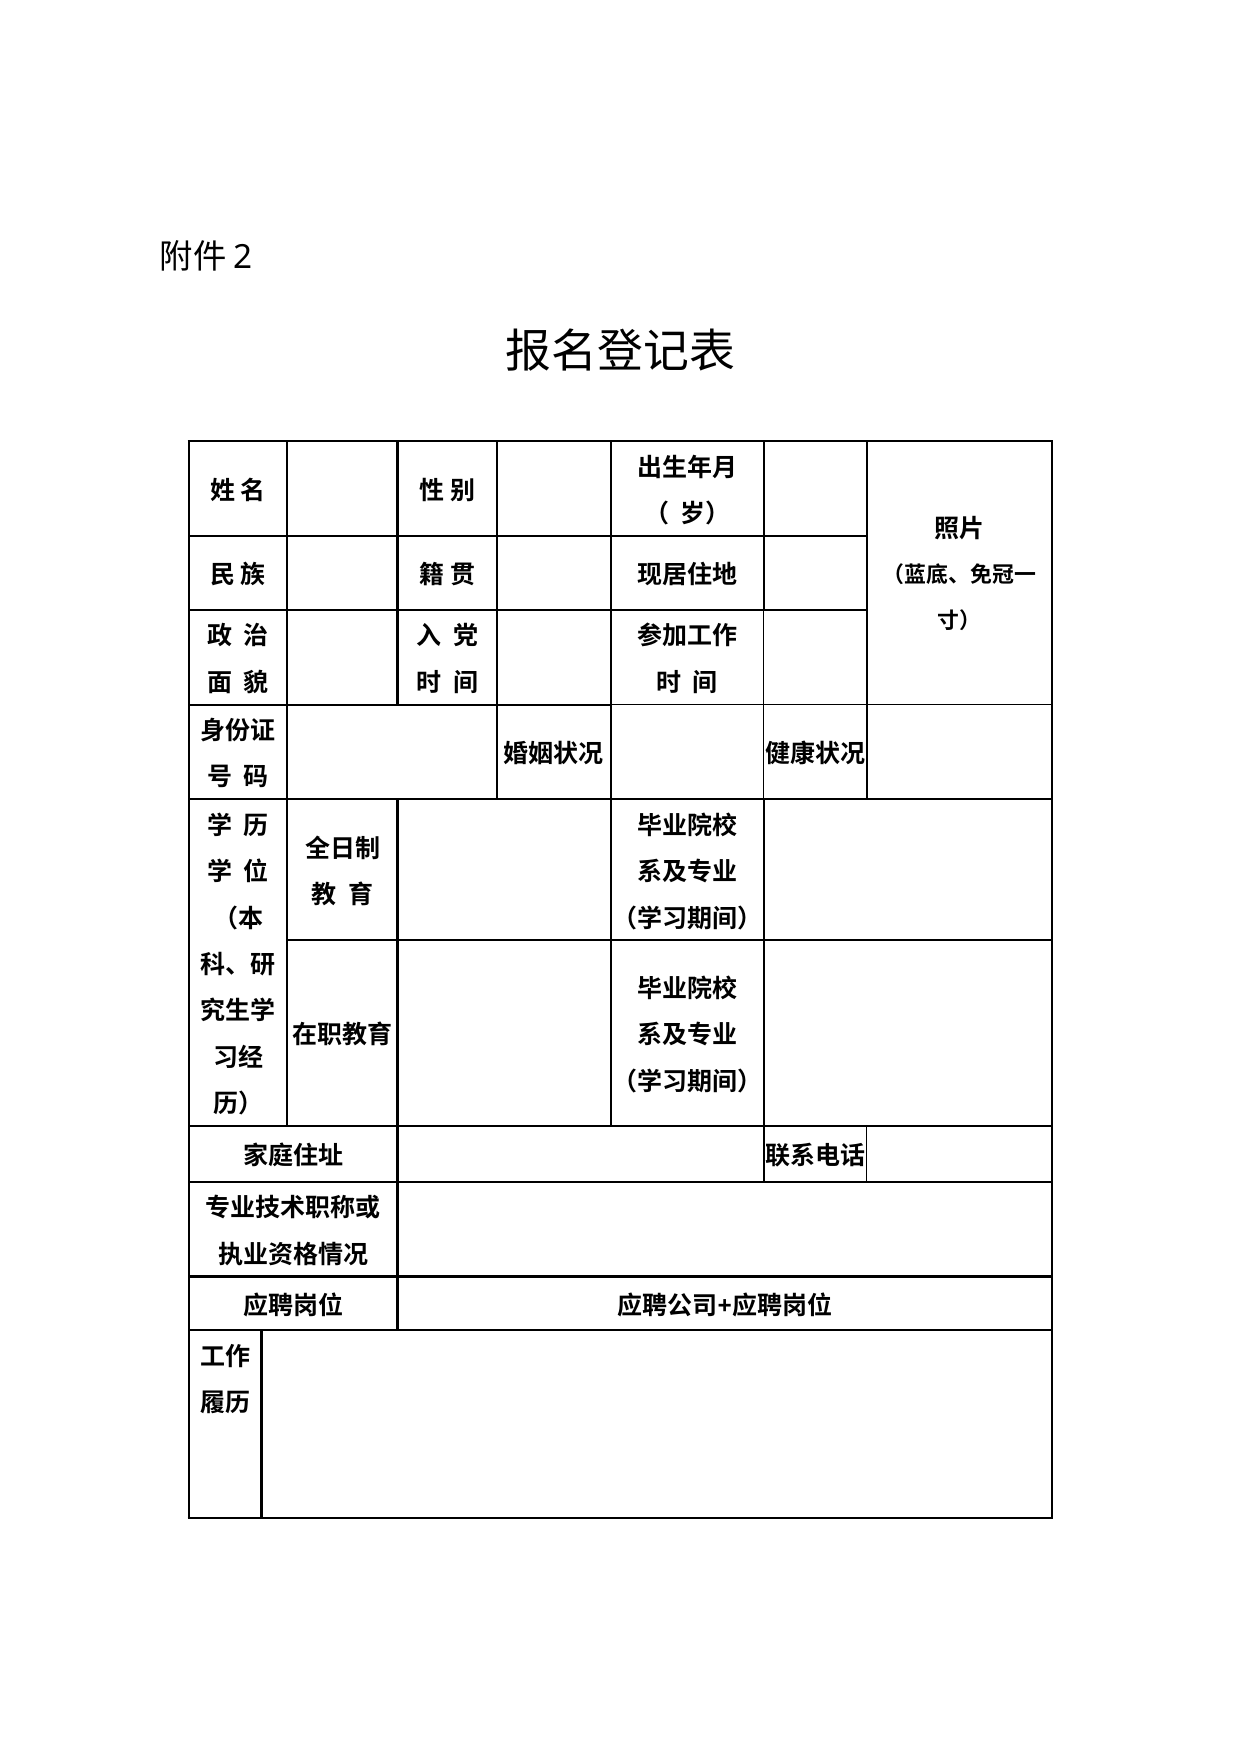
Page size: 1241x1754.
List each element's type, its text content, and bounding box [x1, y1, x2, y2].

table_cell [764, 611, 866, 703]
table_cell 现居住地 [612, 537, 763, 609]
table_cell [288, 537, 396, 609]
table_cell 籍 贯 [399, 537, 496, 609]
table_header 姓 名 [190, 442, 286, 535]
table_cell 毕业院校 系及专业 （学习期间） [612, 800, 763, 939]
table_header 出生年月 （ 岁） [612, 442, 763, 535]
text 报名登记表 [159, 301, 1081, 393]
table_cell 专业技术职称或 执业资格情况 [190, 1183, 396, 1275]
table_cell 应聘岗位 [190, 1278, 396, 1329]
table_cell 学 历 学 位（本科、研究生学习经历） [190, 800, 286, 1125]
table_cell [399, 800, 610, 939]
table_cell 婚姻状况 [498, 706, 610, 798]
table_cell 政 治 面 貌 [190, 611, 286, 703]
table_cell [498, 537, 610, 609]
table_cell 家庭住址 [190, 1127, 396, 1181]
table_cell [399, 1127, 763, 1181]
table_cell 入 党 时 间 [399, 611, 496, 703]
table_cell [399, 941, 610, 1125]
table_header [288, 442, 396, 535]
table_header [765, 442, 866, 535]
table_cell [498, 611, 610, 703]
table_cell 毕业院校 系及专业 （学习期间） [612, 941, 763, 1125]
table_cell [263, 1331, 1051, 1517]
table_header [498, 442, 610, 535]
table_cell 工作 履历 [190, 1331, 260, 1517]
table_cell [867, 1127, 1051, 1181]
table_cell [399, 1183, 1051, 1275]
table_cell [765, 800, 1051, 939]
table_cell 联系电话 [765, 1127, 866, 1181]
table_header 性 别 [399, 442, 496, 535]
table_cell 健康状况 [764, 705, 866, 798]
table_cell [765, 537, 866, 609]
table_cell 应聘公司+应聘岗位 [399, 1278, 1051, 1329]
table_cell [288, 706, 496, 798]
table_cell 在职教育 [288, 941, 396, 1125]
table_cell [288, 611, 396, 703]
table_cell [612, 705, 763, 798]
table_header 照片 （蓝底、免冠一寸） [868, 442, 1051, 703]
text 附件2 [159, 208, 1081, 301]
table_cell [765, 941, 1051, 1125]
table_cell 全日制 教 育 [288, 800, 396, 939]
table_cell [868, 705, 1051, 798]
table_cell 民 族 [190, 537, 286, 609]
table_cell 身份证 号 码 [190, 706, 286, 798]
table_cell 参加工作 时 间 [612, 611, 763, 703]
